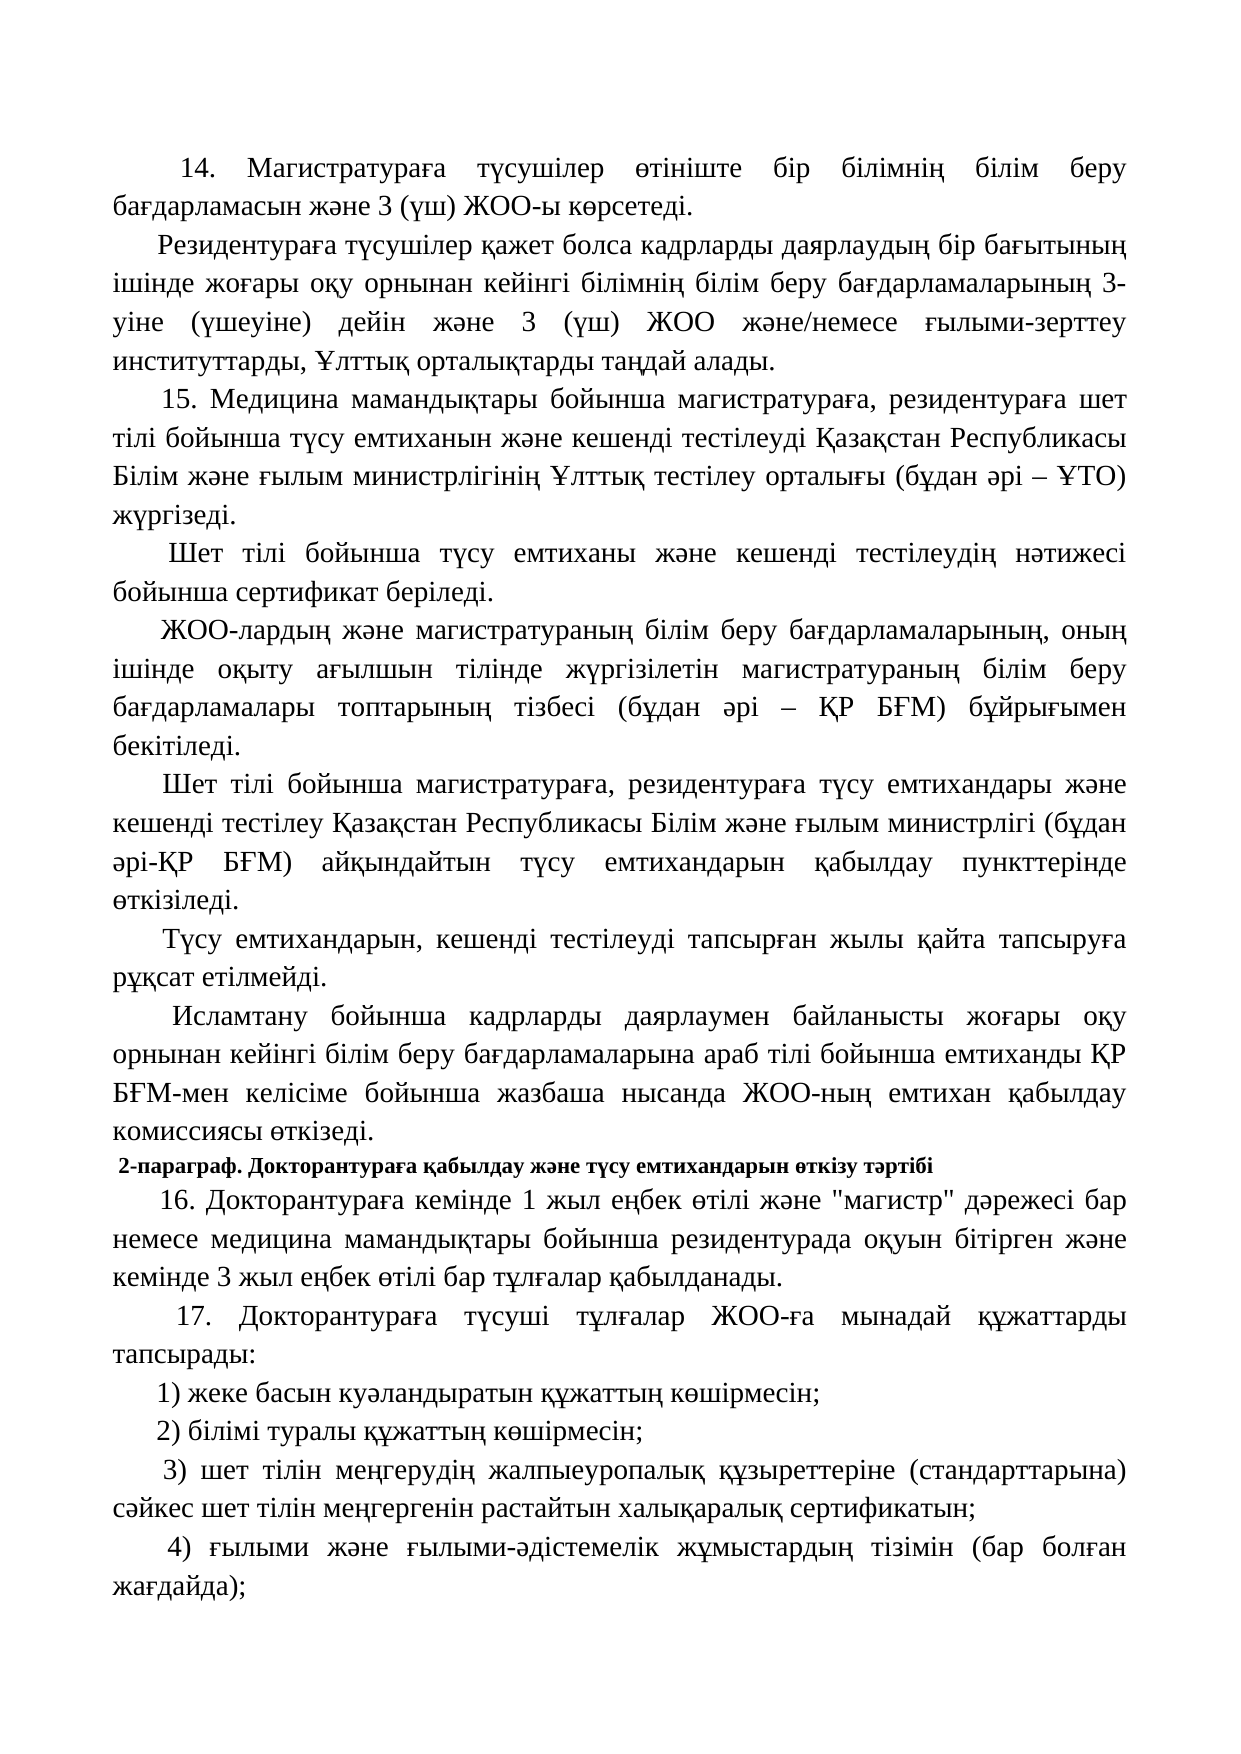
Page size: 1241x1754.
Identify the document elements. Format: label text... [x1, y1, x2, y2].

text Түсу емтихандарын, кешенді тестілеуді тапсырған жылы қайта тапсыруға рұқсат етілмейді. [112, 921, 1128, 993]
text 2) білімі туралы құжаттың көшірмесін; [112, 1413, 1128, 1447]
text Шет тілі бойынша магистратураға, резидентураға түсу емтихандары және кешенді тестілеу Қазақстан Республикасы Білім және ғылым министрлігі (бұдан әрі-ҚР БҒМ) айқындайтын түсу емтихандарын қабылдау пункттерінде өткізіледі. [112, 767, 1128, 916]
text Резидентураға түсушілер қажет болса кадрларды даярлаудың бір бағытының ішінде жоғары оқу орнынан кейінгі білімнің білім беру бағдарламаларының 3-уіне (үшеуіне) дейін және 3 (үш) ЖОО және/немесе ғылыми-зерттеу институттарды, Ұлттық орталықтарды таңдай алады. [112, 227, 1128, 376]
text 17. Докторантураға түсуші тұлғалар ЖОО-ға мынадай құжаттарды тапсырады: [112, 1298, 1128, 1370]
text 4) ғылыми және ғылыми-әдістемелік жұмыстардың тізімін (бар болған жағдайда); [112, 1529, 1128, 1601]
text 3) шет тілін меңгерудің жалпыеуропалық құзыреттеріне (стандарттарына) сәйкес шет тілін меңгергенін растайтын халықаралық сертификатын; [112, 1452, 1128, 1524]
text 14. Магистратураға түсушілер өтініште бір білімнің білім беру бағдарламасын және 3 (үш) ЖОО-ы көрсетеді. [112, 150, 1128, 222]
text Шет тілі бойынша түсу емтиханы және кешенді тестілеудің нәтижесі бойынша сертификат беріледі. [112, 535, 1128, 607]
text ЖОО-лардың және магистратураның білім беру бағдарламаларының, оның ішінде оқыту ағылшын тілінде жүргізілетін магистратураның білім беру бағдарламалары топтарының тізбесі (бұдан әрі – ҚР БҒМ) бұйрығымен бекітіледі. [112, 612, 1128, 762]
text 15. Медицина мамандықтары бойынша магистратураға, резидентураға шет тілі бойынша түсу емтиханын және кешенді тестілеуді Қазақстан Республикасы Білім және ғылым министрлігінің Ұлттық тестілеу орталығы (бұдан әрі – ҰТО) жүргізеді. [112, 381, 1128, 530]
text Исламтану бойынша кадрларды даярлаумен байланысты жоғары оқу орнынан кейінгі білім беру бағдарламаларына араб тілі бойынша емтиханды ҚР БҒМ-мен келісіме бойынша жазбаша нысанда ЖОО-ның емтихан қабылдау комиссиясы өткізеді. [112, 998, 1128, 1147]
text 16. Докторантураға кемінде 1 жыл еңбек өтілі және "магистр" дәрежесі бар немесе медицина мамандықтары бойынша резидентурада оқуын бітірген және кемінде 3 жыл еңбек өтілі бар тұлғалар қабылданады. [112, 1182, 1128, 1293]
text 2-параграф. Докторантураға қабылдау және түсу емтихандарын өткізу тәртібі [112, 1152, 1128, 1178]
text 1) жеке басын куәландыратын құжаттың көшірмесін; [112, 1375, 1128, 1408]
